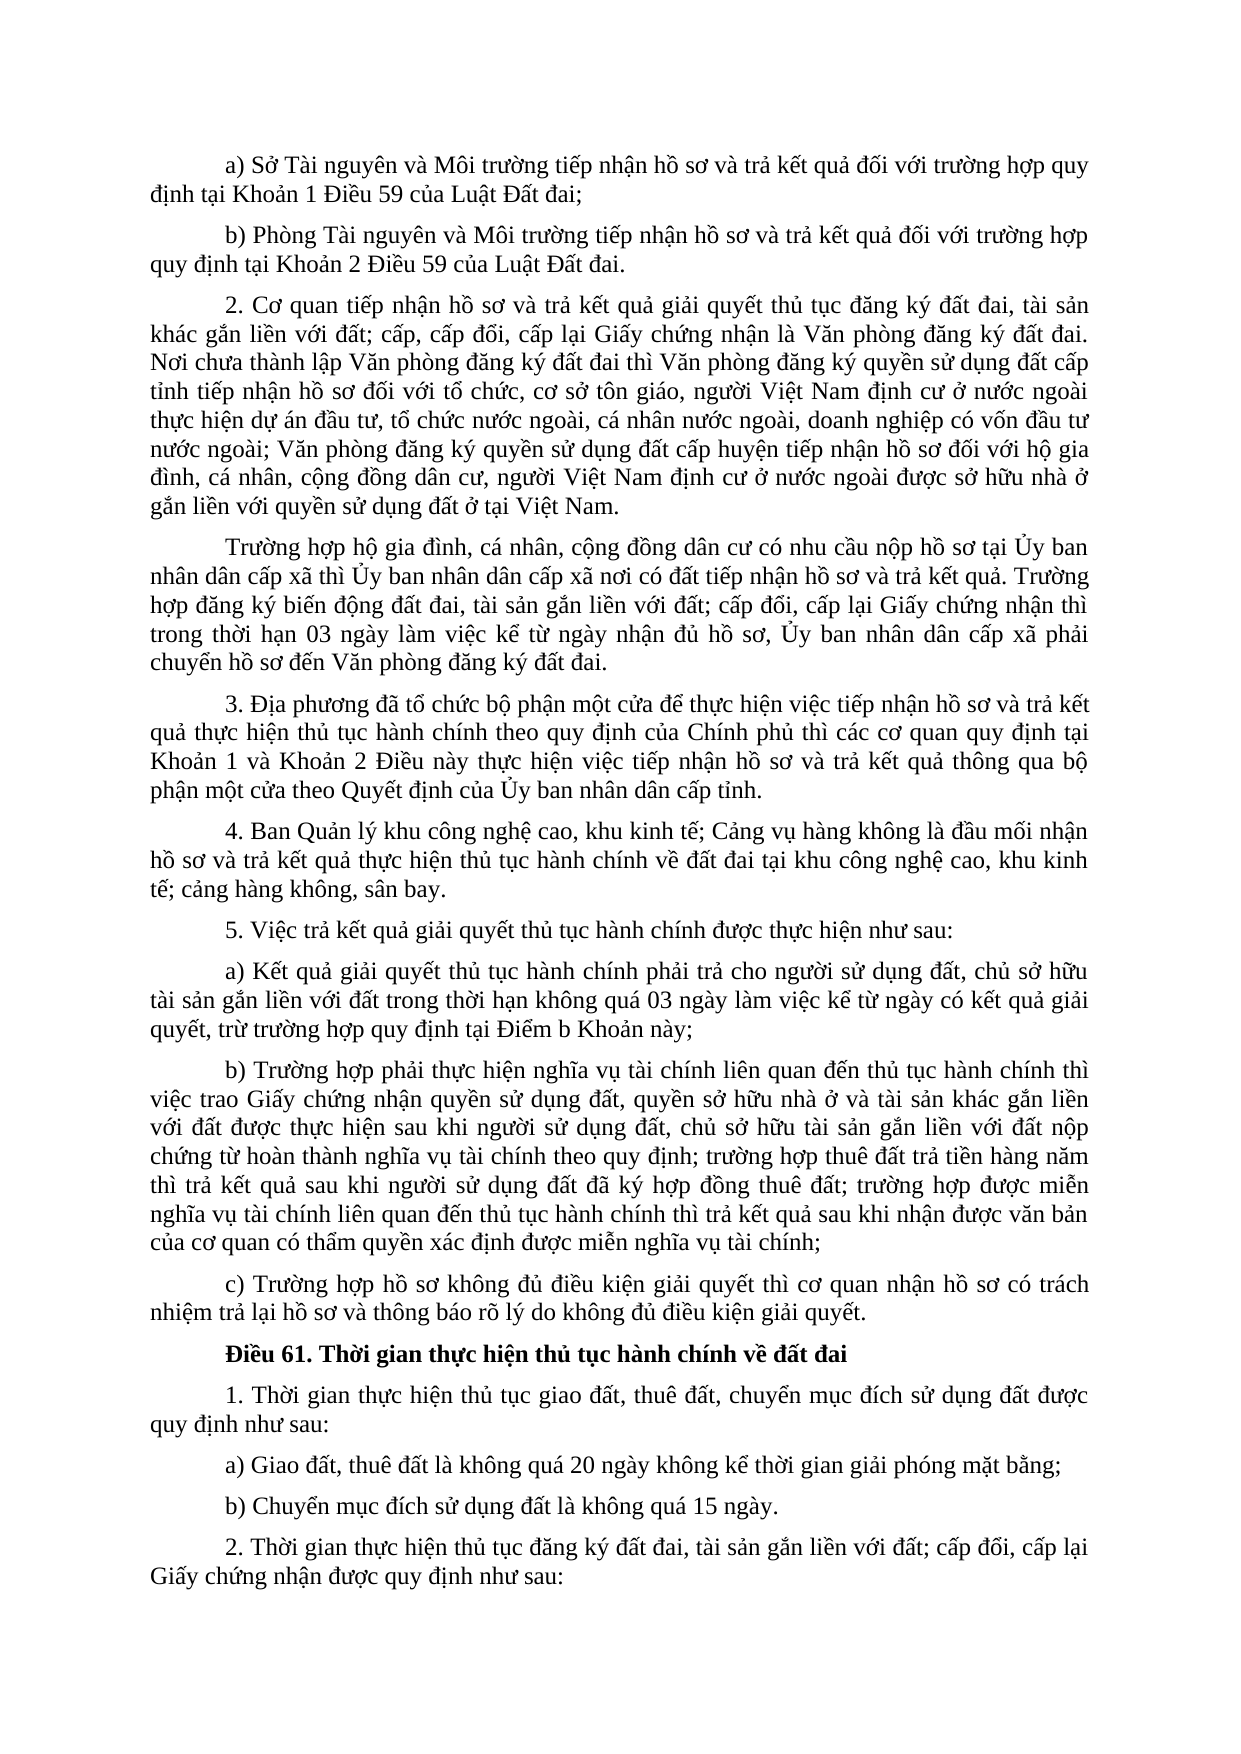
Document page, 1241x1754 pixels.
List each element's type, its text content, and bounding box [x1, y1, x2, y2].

text 4. Ban Quản lý khu công nghệ cao, khu kinh tế; Cảng vụ hàng không là đầu mối nhận hồ sơ và trả kết quả thực hiện thủ tục hành chính về đất đai tại khu công nghệ cao, khu kinh tế; cảng hàng không, sân bay. [150, 816, 1090, 902]
text a) Kết quả giải quyết thủ tục hành chính phải trả cho người sử dụng đất, chủ sở hữu tài sản gắn liền với đất trong thời hạn không quá 03 ngày làm việc kể từ ngày có kết quả giải quyết, trừ trường hợp quy định tại Điểm b Khoản này; [150, 956, 1090, 1042]
text b) Trường hợp phải thực hiện nghĩa vụ tài chính liên quan đến thủ tục hành chính thì việc trao Giấy chứng nhận quyền sử dụng đất, quyền sở hữu nhà ở và tài sản khác gắn liền với đất được thực hiện sau khi người sử dụng đất, chủ sở hữu tài sản gắn liền với đất nộp chứng từ hoàn thành nghĩa vụ tài chính theo quy định; trường hợp thuê đất trả tiền hàng năm thì trả kết quả sau khi người sử dụng đất đã ký hợp đồng thuê đất; trường hợp được miễn nghĩa vụ tài chính liên quan đến thủ tục hành chính thì trả kết quả sau khi nhận được văn bản của cơ quan có thẩm quyền xác định được miễn nghĩa vụ tài chính; [150, 1055, 1090, 1256]
text 1. Thời gian thực hiện thủ tục giao đất, thuê đất, chuyển mục đích sử dụng đất được quy định như sau: [150, 1380, 1090, 1437]
text 5. Việc trả kết quả giải quyết thủ tục hành chính được thực hiện như sau: [150, 915, 1090, 944]
text b) Chuyển mục đích sử dụng đất là không quá 15 ngày. [150, 1491, 1090, 1520]
text a) Sở Tài nguyên và Môi trường tiếp nhận hồ sơ và trả kết quả đối với trường hợp quy định tại Khoản 1 Điều 59 của Luật Đất đai; [150, 150, 1090, 207]
text b) Phòng Tài nguyên và Môi trường tiếp nhận hồ sơ và trả kết quả đối với trường hợp quy định tại Khoản 2 Điều 59 của Luật Đất đai. [150, 220, 1090, 277]
text 2. Cơ quan tiếp nhận hồ sơ và trả kết quả giải quyết thủ tục đăng ký đất đai, tài sản khác gắn liền với đất; cấp, cấp đổi, cấp lại Giấy chứng nhận là Văn phòng đăng ký đất đai. Nơi chưa thành lập Văn phòng đăng ký đất đai thì Văn phòng đăng ký quyền sử dụng đất cấp tỉnh tiếp nhận hồ sơ đối với tổ chức, cơ sở tôn giáo, người Việt Nam định cư ở nước ngoài thực hiện dự án đầu tư, tổ chức nước ngoài, cá nhân nước ngoài, doanh nghiệp có vốn đầu tư nước ngoài; Văn phòng đăng ký quyền sử dụng đất cấp huyện tiếp nhận hồ sơ đối với hộ gia đình, cá nhân, cộng đồng dân cư, người Việt Nam định cư ở nước ngoài được sở hữu nhà ở gắn liền với quyền sử dụng đất ở tại Việt Nam. [150, 290, 1090, 520]
text 2. Thời gian thực hiện thủ tục đăng ký đất đai, tài sản gắn liền với đất; cấp đổi, cấp lại Giấy chứng nhận được quy định như sau: [150, 1532, 1090, 1590]
text c) Trường hợp hồ sơ không đủ điều kiện giải quyết thì cơ quan nhận hồ sơ có trách nhiệm trả lại hồ sơ và thông báo rõ lý do không đủ điều kiện giải quyết. [150, 1269, 1090, 1326]
text 3. Địa phương đã tổ chức bộ phận một cửa để thực hiện việc tiếp nhận hồ sơ và trả kết quả thực hiện thủ tục hành chính theo quy định của Chính phủ thì các cơ quan quy định tại Khoản 1 và Khoản 2 Điều này thực hiện việc tiếp nhận hồ sơ và trả kết quả thông qua bộ phận một cửa theo Quyết định của Ủy ban nhân dân cấp tỉnh. [150, 689, 1090, 804]
text Điều 61. Thời gian thực hiện thủ tục hành chính về đất đai [150, 1339, 1090, 1367]
text Trường hợp hộ gia đình, cá nhân, cộng đồng dân cư có nhu cầu nộp hồ sơ tại Ủy ban nhân dân cấp xã thì Ủy ban nhân dân cấp xã nơi có đất tiếp nhận hồ sơ và trả kết quả. Trường hợp đăng ký biến động đất đai, tài sản gắn liền với đất; cấp đổi, cấp lại Giấy chứng nhận thì trong thời hạn 03 ngày làm việc kể từ ngày nhận đủ hồ sơ, Ủy ban nhân dân cấp xã phải chuyển hồ sơ đến Văn phòng đăng ký đất đai. [150, 532, 1090, 676]
text a) Giao đất, thuê đất là không quá 20 ngày không kể thời gian giải phóng mặt bằng; [150, 1450, 1090, 1479]
